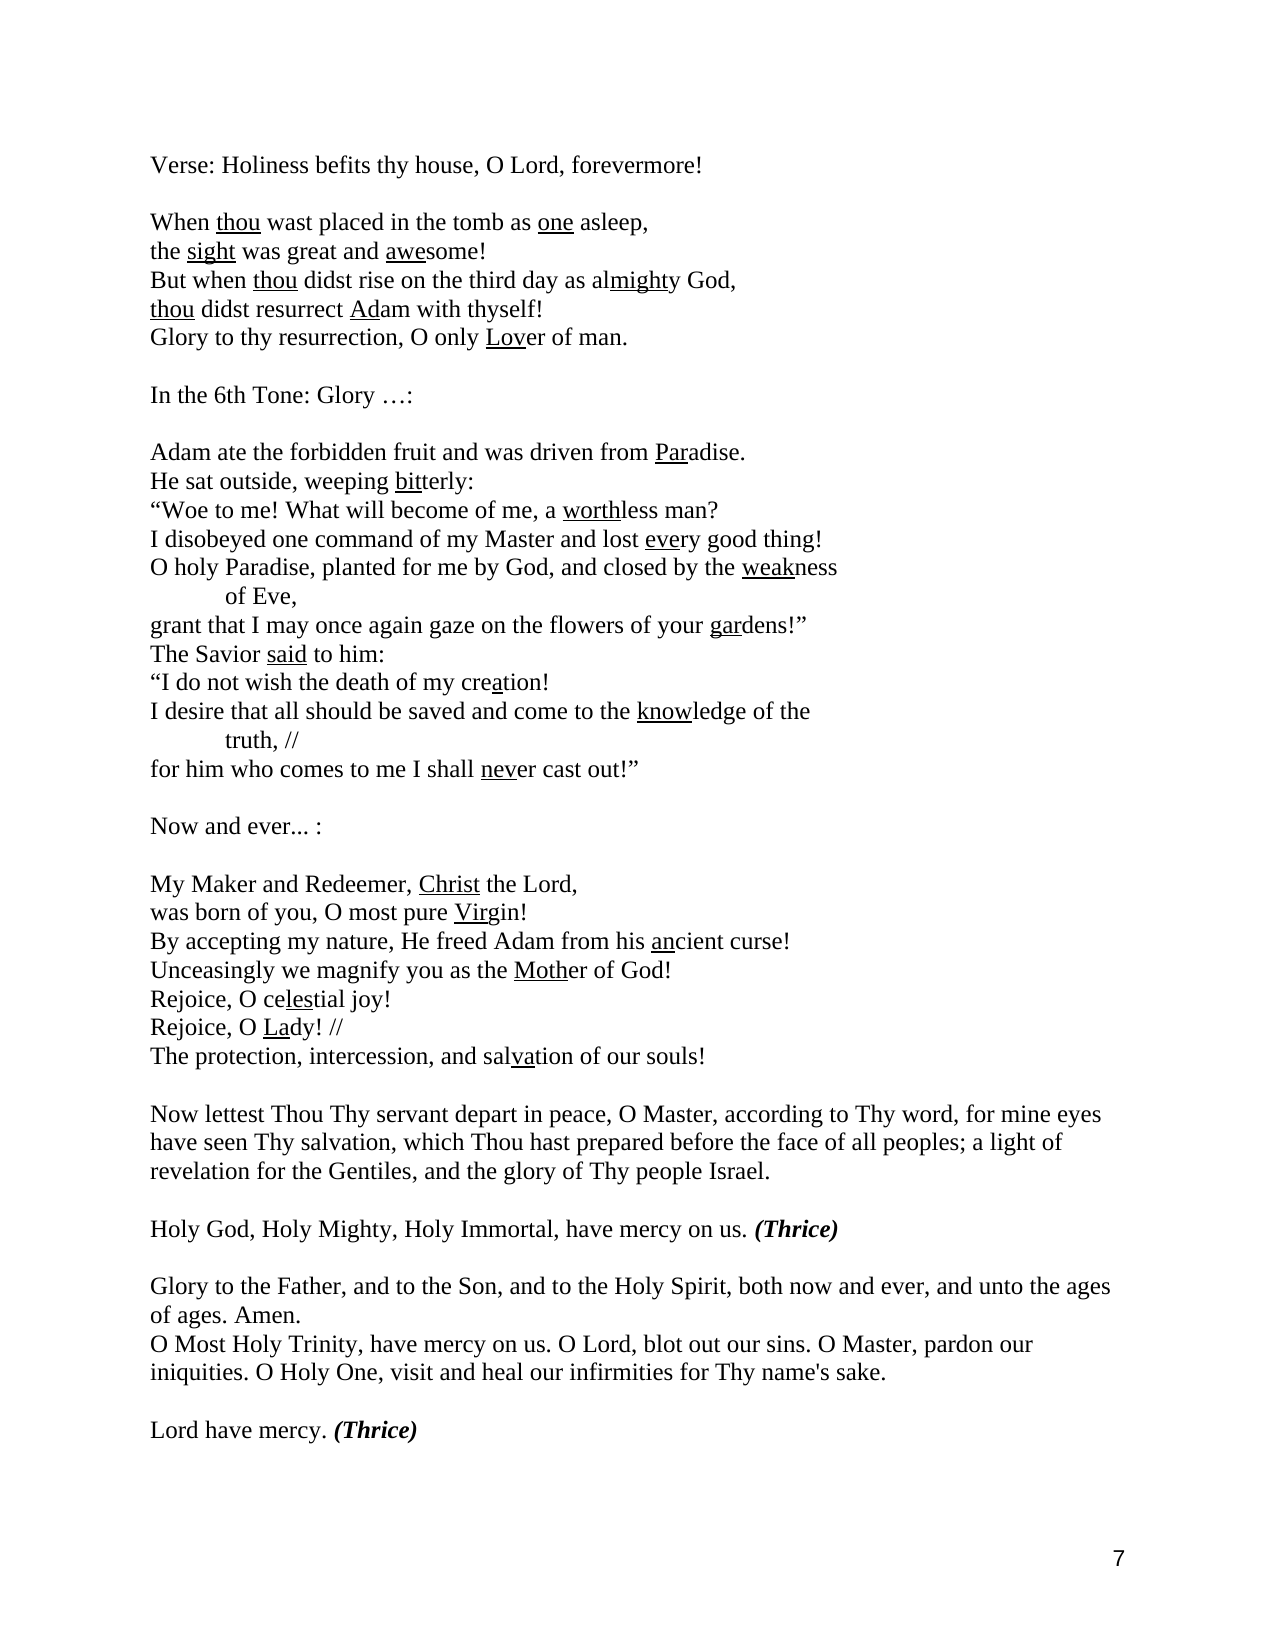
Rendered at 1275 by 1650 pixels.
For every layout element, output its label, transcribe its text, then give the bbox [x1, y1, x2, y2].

text Now lettest Thou Thy servant depart in peace, O Master, according to Thy word, for mine eyes have seen Thy salvation, which Thou hast prepared before the face of all peoples; a light of revelation for the Gentiles, and the glory of Thy people Israel. [150, 1099, 1125, 1185]
text By accepting my nature, He freed Adam from his ancient curse! [150, 926, 1125, 955]
text of Eve, [150, 581, 1125, 610]
text Unceasingly we magnify you as the Mother of God! [150, 955, 1125, 984]
text The Savior said to him: [150, 639, 1125, 667]
text Verse: Holiness befits thy house, O Lord, forevermore! [150, 150, 1125, 179]
text In the 6th Tone: Glory …: [150, 380, 1125, 409]
text Now and ever... : [150, 811, 1125, 840]
text Adam ate the forbidden fruit and was driven from Paradise. [150, 437, 1125, 466]
text He sat outside, weeping bitterly: [150, 466, 1125, 495]
text Rejoice, O Lady! // [150, 1012, 1125, 1041]
text for him who comes to me I shall never cast out!” [150, 754, 1125, 782]
text Lord have mercy. (Thrice) [150, 1415, 1125, 1444]
text When thou wast placed in the tomb as one asleep, [150, 207, 1125, 236]
text thou didst resurrect Adam with thyself! [150, 294, 1125, 322]
text truth, // [150, 725, 1125, 754]
text Glory to the Father, and to the Son, and to the Holy Spirit, both now and ever, and unto the ages of ages. Amen. [150, 1271, 1125, 1329]
text I desire that all should be saved and come to the knowledge of the [150, 696, 1125, 725]
text “Woe to me! What will become of me, a worthless man? [150, 495, 1125, 524]
text O Most Holy Trinity, have mercy on us. O Lord, blot out our sins. O Master, pardon our iniquities. O Holy One, visit and heal our infirmities for Thy name's sake. [150, 1329, 1125, 1386]
text But when thou didst rise on the third day as almighty God, [150, 265, 1125, 294]
text “I do not wish the death of my creation! [150, 667, 1125, 696]
text O holy Paradise, planted for me by God, and closed by the weakness [150, 552, 1125, 581]
text was born of you, O most pure Virgin! [150, 897, 1125, 926]
text The protection, intercession, and salvation of our souls! [150, 1041, 1125, 1070]
text grant that I may once again gaze on the flowers of your gardens!” [150, 610, 1125, 639]
text Holy God, Holy Mighty, Holy Immortal, have mercy on us. (Thrice) [150, 1214, 1125, 1242]
text the sight was great and awesome! [150, 236, 1125, 265]
text Rejoice, O celestial joy! [150, 984, 1125, 1012]
text I disobeyed one command of my Master and lost every good thing! [150, 524, 1125, 552]
text My Maker and Redeemer, Christ the Lord, [150, 869, 1125, 897]
text Glory to thy resurrection, O only Lover of man. [150, 322, 1125, 351]
